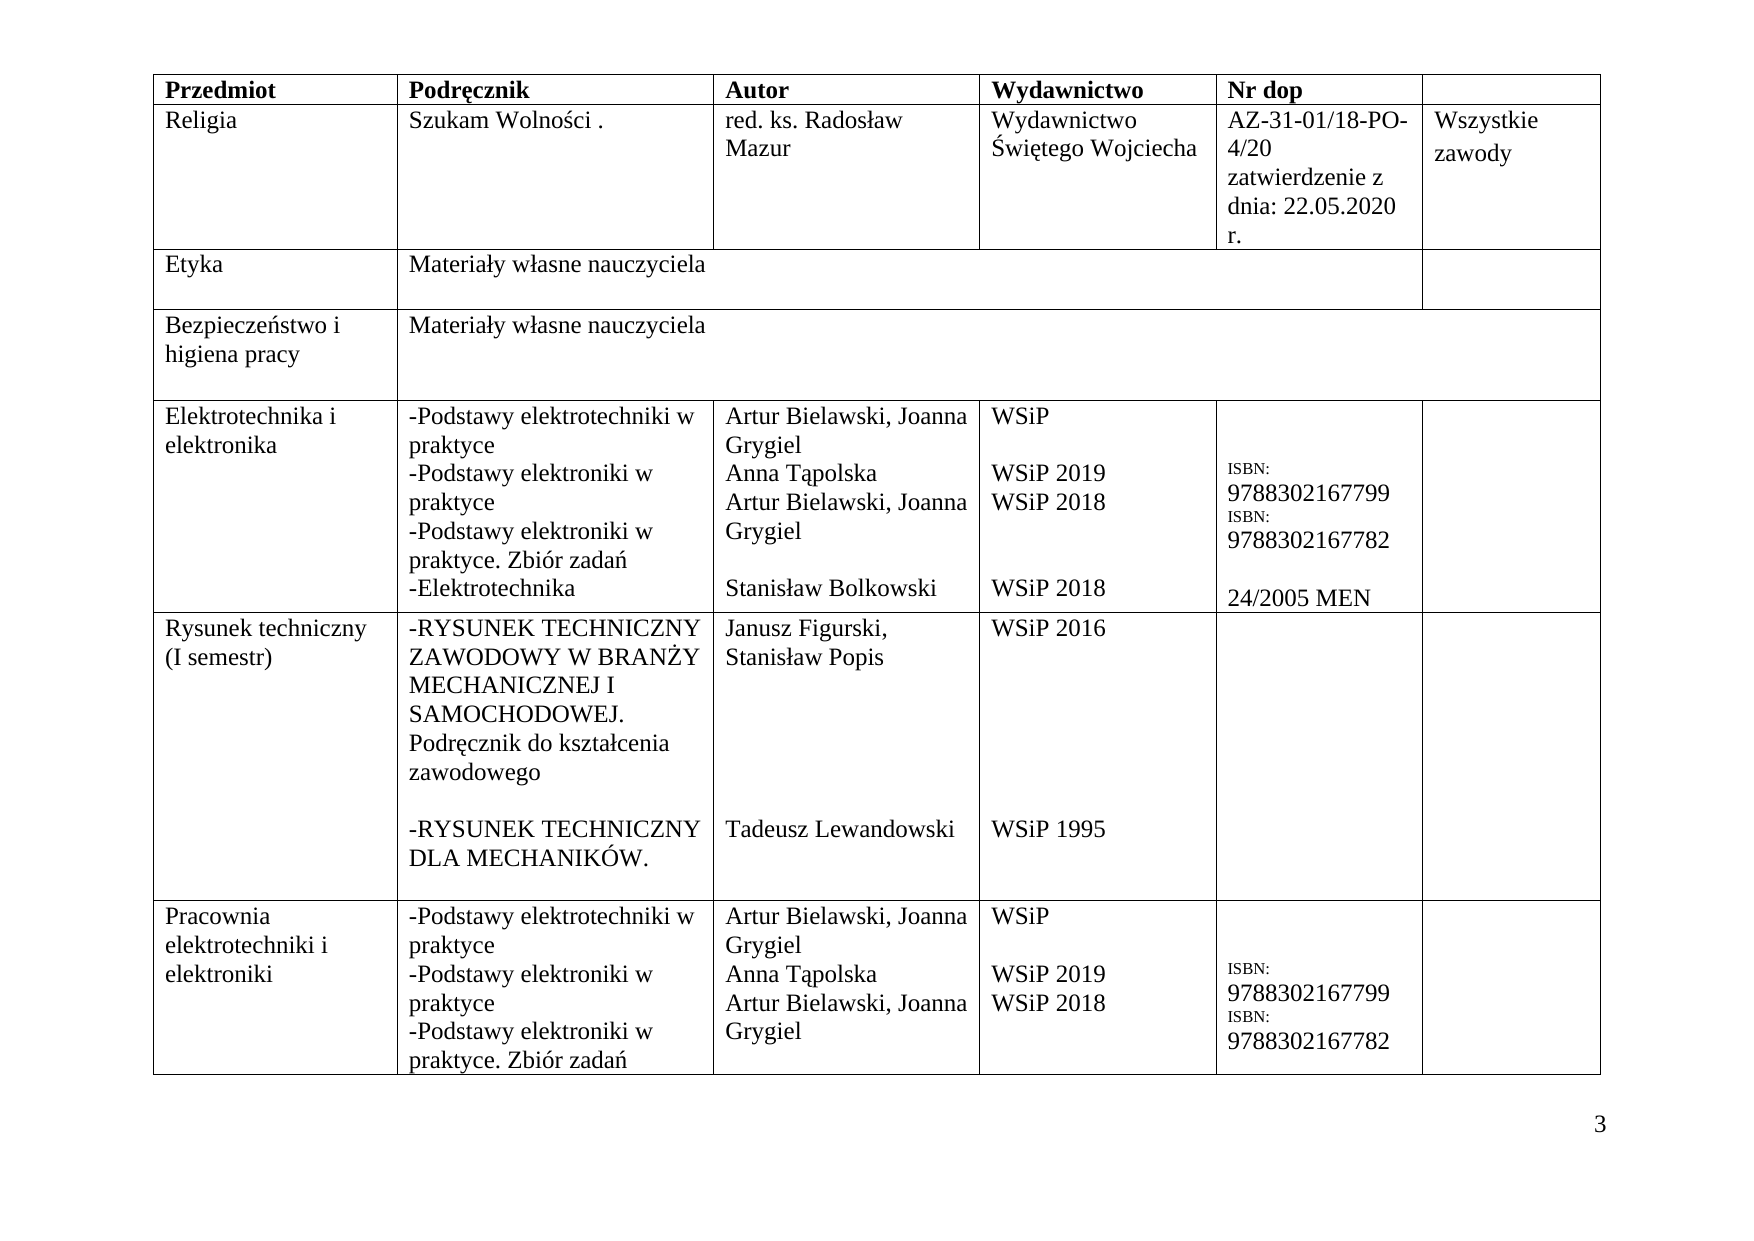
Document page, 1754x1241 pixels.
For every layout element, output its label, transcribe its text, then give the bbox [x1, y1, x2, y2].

table_cell WSiP 2016 WSiP 1995 [980, 613, 1216, 900]
table_cell [1423, 613, 1600, 900]
table_cell Wydawnictwo Świętego Wojciecha [980, 105, 1216, 248]
table_cell Artur Bielawski, Joanna Grygiel Anna Tąpolska Artur Bielawski, Joanna Grygiel [714, 901, 979, 1074]
table_cell Materiały własne nauczyciela [398, 250, 1422, 309]
table_cell [1217, 613, 1422, 900]
table_cell WSiP WSiP 2019 WSiP 2018 [980, 901, 1216, 1074]
table_cell Wszystkie zawody [1423, 105, 1600, 248]
table_cell Bezpieczeństwo i higiena pracy [154, 310, 397, 400]
table_cell WSiP WSiP 2019 WSiP 2018 WSiP 2018 [980, 401, 1216, 612]
table_cell -RYSUNEK TECHNICZNY ZAWODOWY W BRANŻY MECHANICZNEJ I SAMOCHODOWEJ. Podręcznik do kształcenia zawodowego -RYSUNEK TECHNICZNY DLA MECHANIKÓW. [398, 613, 713, 900]
table_cell Religia [154, 105, 397, 248]
table_cell [1423, 901, 1600, 1074]
table_cell Artur Bielawski, Joanna Grygiel Anna Tąpolska Artur Bielawski, Joanna Grygiel Stanisław Bolkowski [714, 401, 979, 612]
table_cell ISBN: 9788302167799 ISBN: 9788302167782 24/2005 MEN [1217, 401, 1422, 612]
table_cell [1423, 250, 1600, 309]
table_header Przedmiot [154, 75, 397, 104]
table_cell AZ-31-01/18-PO-4/20 zatwierdzenie z dnia: 22.05.2020 r. [1217, 105, 1422, 248]
table_cell Etyka [154, 250, 397, 309]
table_cell Elektrotechnika i elektronika [154, 401, 397, 612]
table_cell Janusz Figurski, Stanisław Popis Tadeusz Lewandowski [714, 613, 979, 900]
table_cell Pracownia elektrotechniki i elektroniki [154, 901, 397, 1074]
table_cell ISBN: 9788302167799 ISBN: 9788302167782 [1217, 901, 1422, 1074]
table_header Autor [714, 75, 979, 104]
table_cell Materiały własne nauczyciela [398, 310, 1600, 400]
table_cell Rysunek techniczny (I semestr) [154, 613, 397, 900]
table_cell [1423, 401, 1600, 612]
table_cell Szukam Wolności . [398, 105, 713, 248]
table_header [1423, 75, 1600, 104]
table_cell -Podstawy elektrotechniki w praktyce -Podstawy elektroniki w praktyce -Podstawy elektroniki w praktyce. Zbiór zadań [398, 901, 713, 1074]
table_header Nr dop [1217, 75, 1422, 104]
table_header Podręcznik [398, 75, 713, 104]
table_cell red. ks. Radosław Mazur [714, 105, 979, 248]
table_header Wydawnictwo [980, 75, 1216, 104]
table_cell -Podstawy elektrotechniki w praktyce -Podstawy elektroniki w praktyce -Podstawy elektroniki w praktyce. Zbiór zadań -Elektrotechnika [398, 401, 713, 612]
